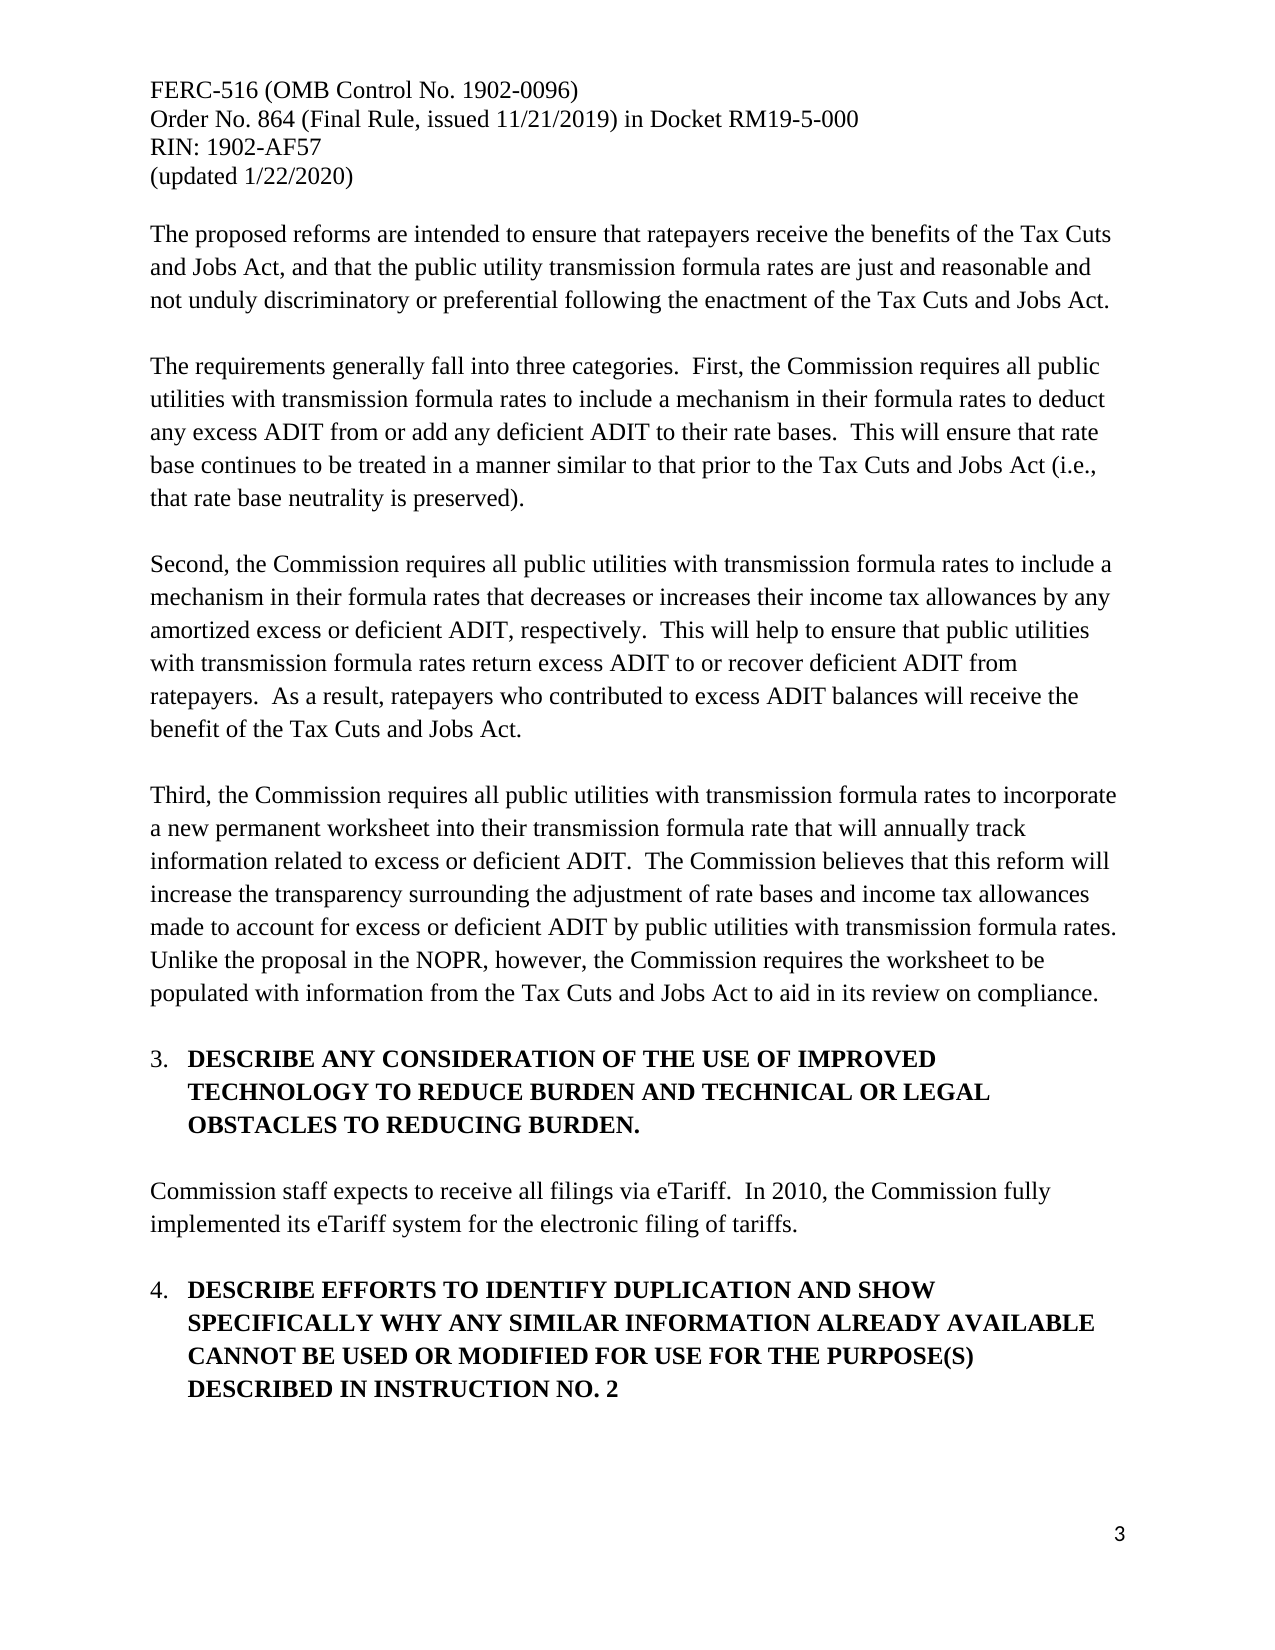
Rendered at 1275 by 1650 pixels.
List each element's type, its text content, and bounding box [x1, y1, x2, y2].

text The requirements generally fall into three categories. First, the Commission requires all public utilities with transmission formula rates to include a mechanism in their formula rates to deduct any excess ADIT from or add any deficient ADIT to their rate bases. This will ensure that rate base continues to be treated in a manner similar to that prior to the Tax Cuts and Jobs Act (i.e., that rate base neutrality is preserved). [150, 351, 1125, 512]
text Commission staff expects to receive all filings via eTariff. In 2010, the Commission fully implemented its eTariff system for the electronic filing of tariffs. [150, 1176, 1125, 1238]
text The proposed reforms are intended to ensure that ratepayers receive the benefits of the Tax Cuts and Jobs Act, and that the public utility transmission formula rates are just and reasonable and not unduly discriminatory or preferential following the enactment of the Tax Cuts and Jobs Act. [150, 219, 1125, 313]
text Second, the Commission requires all public utilities with transmission formula rates to include a mechanism in their formula rates that decreases or increases their income tax allowances by any amortized excess or deficient ADIT, respectively. This will help to ensure that public utilities with transmission formula rates return excess ADIT to or recover deficient ADIT from ratepayers. As a result, ratepayers who contributed to excess ADIT balances will receive the benefit of the Tax Cuts and Jobs Act. [150, 549, 1125, 743]
list DESCRIBE EFFORTS TO IDENTIFY DUPLICATION AND SHOW SPECIFICALLY WHY ANY SIMILAR INFORMATION ALREADY AVAILABLE CANNOT BE USED OR MODIFIED FOR USE FOR THE PURPOSE(S) DESCRIBED IN INSTRUCTION NO. 2 [150, 1275, 1125, 1403]
list DESCRIBE ANY CONSIDERATION OF THE USE OF IMPROVED TECHNOLOGY TO REDUCE BURDEN AND TECHNICAL OR LEGAL OBSTACLES TO REDUCING BURDEN. [150, 1044, 1125, 1139]
text Third, the Commission requires all public utilities with transmission formula rates to incorporate a new permanent worksheet into their transmission formula rate that will annually track information related to excess or deficient ADIT. The Commission believes that this reform will increase the transparency surrounding the adjustment of rate bases and income tax allowances made to account for excess or deficient ADIT by public utilities with transmission formula rates. Unlike the proposal in the NOPR, however, the Commission requires the worksheet to be populated with information from the Tax Cuts and Jobs Act to aid in its review on compliance. [150, 780, 1125, 1007]
